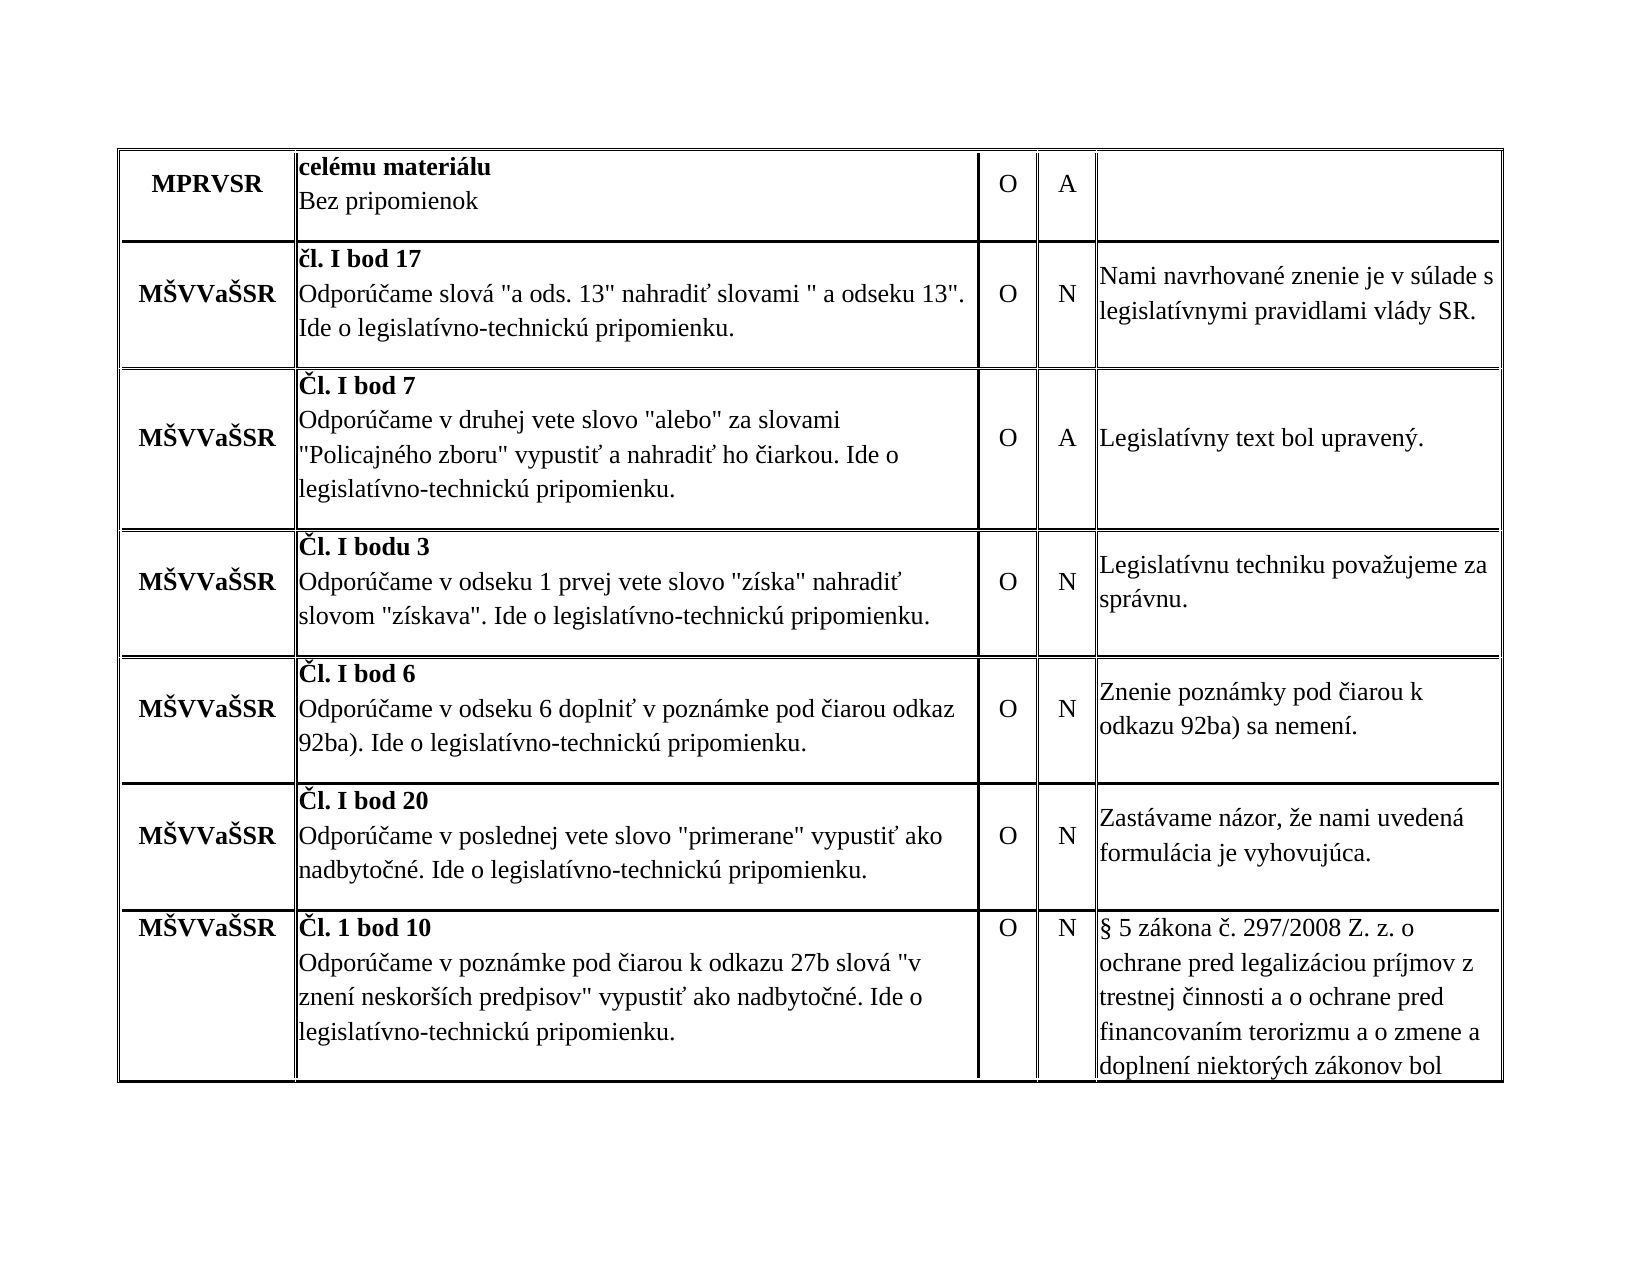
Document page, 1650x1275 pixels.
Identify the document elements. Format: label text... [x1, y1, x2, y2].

table_cell celému materiálu Bez pripomienok [296, 151, 978, 240]
table_cell O [978, 151, 1038, 240]
table_cell MŠVVaŠSR [120, 240, 294, 367]
table_cell MPRVSR [118, 149, 296, 240]
table_cell čl. I bod 17 Odporúčame slová "a ods. 13" nahradiť slovami " a odseku 13". Ide o legislatívno-technickú pripomienku. [298, 243, 977, 367]
table_cell Čl. I bodu 3 Odporúčame v odseku 1 prvej vete slovo "získa" nahradiť slovom "získava". Ide o legislatívno-technickú pripomienku. [298, 532, 977, 655]
table_cell O [980, 370, 1036, 528]
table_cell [296, 912, 978, 1080]
table_cell N [1039, 659, 1095, 782]
table_cell MŠVVaŠSR [120, 655, 294, 782]
table_cell O [978, 912, 1038, 1080]
table_cell Legislatívnu techniku považujeme za správnu. [1098, 528, 1501, 655]
table_cell A [1039, 370, 1095, 528]
table_cell N [1039, 785, 1095, 909]
table_cell Čl. I bod 7 Odporúčame v druhej vete slovo "alebo" za slovami "Policajného zboru" vypustiť a nahradiť ho čiarkou. Ide o legislatívno-technickú pripomienku. [298, 370, 977, 528]
table_cell Zastávame názor, že nami uvedená formulácia je vyhovujúca. [1098, 782, 1501, 909]
table_cell O [980, 659, 1036, 782]
table_cell Nami navrhované znenie je v súlade s legislatívnymi pravidlami vlády SR. [1098, 240, 1501, 367]
table_cell MŠVVaŠSR [118, 367, 296, 528]
table_cell N [1038, 912, 1097, 1080]
table_cell Čl. I bod 6 Odporúčame v odseku 6 doplniť v poznámke pod čiarou odkaz 92ba). Ide o legislatívno-technickú pripomienku. [298, 659, 977, 782]
table_cell MŠVVaŠSR [120, 909, 296, 1080]
table_cell N [1039, 243, 1095, 367]
table_cell A [1038, 151, 1097, 240]
table_cell O [980, 785, 1036, 909]
table_cell Znenie poznámky pod čiarou k odkazu 92ba) sa nemení. [1098, 655, 1501, 782]
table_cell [1097, 909, 1501, 1080]
table_cell Čl. I bod 20 Odporúčame v poslednej vete slovo "primerane" vypustiť ako nadbytočné. Ide o legislatívno-technickú pripomienku. [298, 785, 977, 909]
table_cell MŠVVaŠSR [120, 528, 294, 655]
table_cell Legislatívny text bol upravený. [1097, 367, 1502, 528]
table_cell O [980, 532, 1036, 655]
table_cell MŠVVaŠSR [120, 782, 294, 909]
table_cell [1097, 151, 1501, 240]
table_cell N [1039, 532, 1095, 655]
table_cell O [980, 243, 1036, 367]
